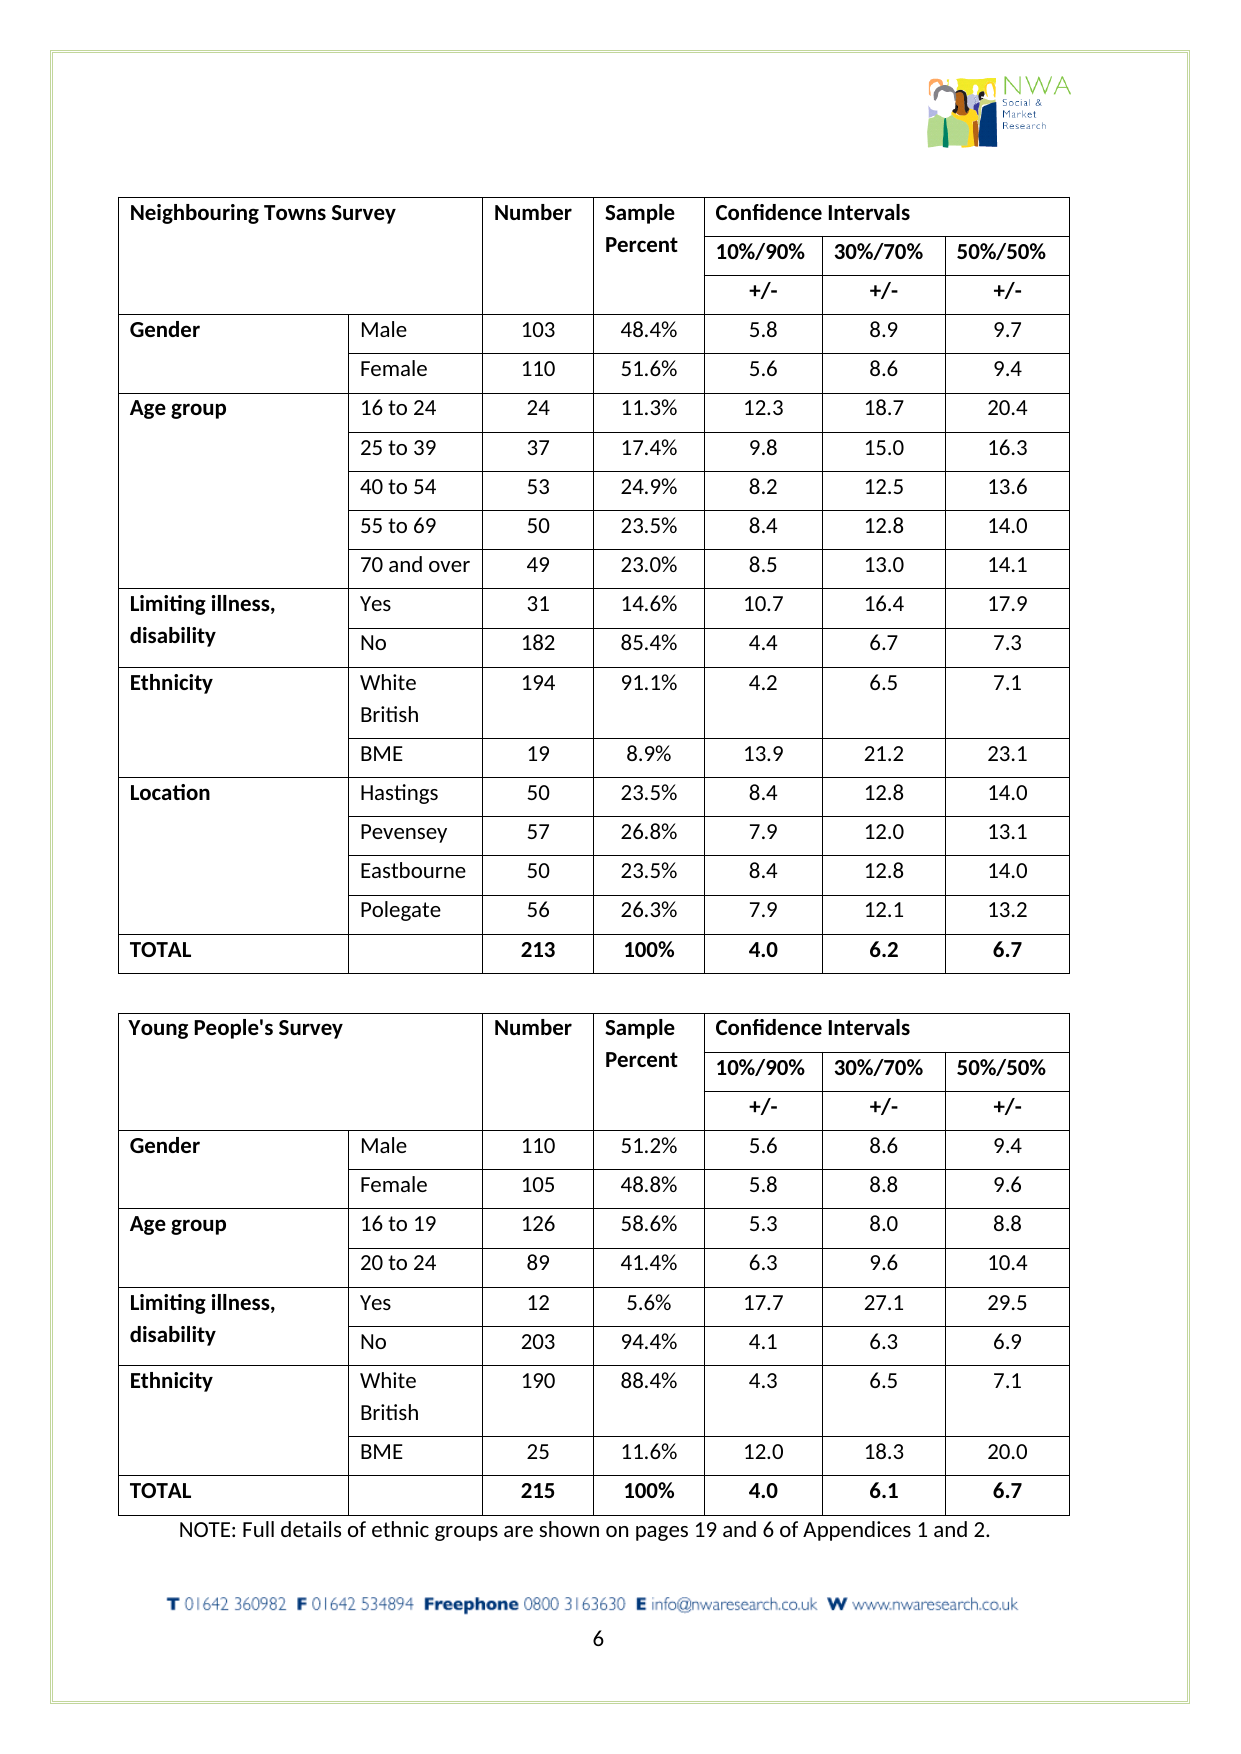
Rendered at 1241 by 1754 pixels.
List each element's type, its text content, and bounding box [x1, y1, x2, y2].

table_cell 58.6% [594, 1209, 704, 1247]
table_cell 18.3 [823, 1437, 945, 1475]
table_cell 12.0 [823, 817, 945, 855]
table_cell 215 [483, 1476, 593, 1514]
table_cell Eastbourne [349, 856, 482, 894]
picture [924, 73, 1093, 152]
table_cell 5.8 [705, 1170, 822, 1208]
table_cell +/- [946, 276, 1069, 314]
table_cell 91.1% [594, 668, 704, 738]
table_cell BME [349, 1437, 482, 1475]
table_cell 14.0 [946, 511, 1069, 549]
table_cell 13.1 [946, 817, 1069, 855]
table_cell Ethnicity [119, 1366, 348, 1475]
table_header Number [483, 1014, 593, 1130]
table_cell 94.4% [594, 1327, 704, 1365]
table_cell 13.2 [946, 896, 1069, 934]
table_header Number [483, 198, 593, 314]
table_cell 182 [483, 629, 593, 667]
table_cell 49 [483, 550, 593, 588]
table_cell 110 [483, 1131, 593, 1169]
table_cell 190 [483, 1366, 593, 1436]
table_cell 14.0 [946, 856, 1069, 894]
table_cell Hastings [349, 778, 482, 816]
table_cell Female [349, 1170, 482, 1208]
table_cell 194 [483, 668, 593, 738]
table_cell 15.0 [823, 433, 945, 471]
table_cell 6.7 [946, 935, 1069, 973]
table_cell 5.6% [594, 1288, 704, 1326]
table_cell 5.6 [705, 354, 822, 392]
table_cell No [349, 629, 482, 667]
table_cell BME [349, 739, 482, 777]
table_cell 12.1 [823, 896, 945, 934]
table_cell 10%/90% [705, 237, 822, 275]
table_cell 6.3 [823, 1327, 945, 1365]
table_cell 5.6 [705, 1131, 822, 1169]
table_cell 126 [483, 1209, 593, 1247]
table_cell +/- [705, 276, 822, 314]
table_cell 100% [594, 935, 704, 973]
table_cell +/- [705, 1092, 822, 1130]
table_cell Limiting illness, disability [119, 1288, 348, 1365]
table_cell 12.8 [823, 778, 945, 816]
table_cell 13.9 [705, 739, 822, 777]
table_cell 203 [483, 1327, 593, 1365]
table_cell 4.4 [705, 629, 822, 667]
table_cell 89 [483, 1249, 593, 1287]
table_cell 12.0 [705, 1437, 822, 1475]
table_cell 30%/70% [823, 1053, 945, 1091]
table_cell Location [119, 778, 348, 934]
table_cell 8.9% [594, 739, 704, 777]
table_cell 19 [483, 739, 593, 777]
table_cell 6.7 [946, 1476, 1069, 1514]
table_cell 103 [483, 315, 593, 353]
table_cell [349, 935, 482, 973]
table_cell +/- [823, 1092, 945, 1130]
table_cell 8.5 [705, 550, 822, 588]
table_cell Yes [349, 1288, 482, 1326]
table_cell 51.6% [594, 354, 704, 392]
table_cell 105 [483, 1170, 593, 1208]
table_cell 9.6 [823, 1249, 945, 1287]
table_header Neighbouring Towns Survey [119, 198, 482, 314]
table_cell 16 to 19 [349, 1209, 482, 1247]
table_cell 10.4 [946, 1249, 1069, 1287]
table_cell 85.4% [594, 629, 704, 667]
table_cell 8.2 [705, 472, 822, 510]
table_cell 12 [483, 1288, 593, 1326]
table_cell Female [349, 354, 482, 392]
table_cell 12.8 [823, 856, 945, 894]
table_cell 4.0 [705, 935, 822, 973]
table_cell 9.8 [705, 433, 822, 471]
table_cell 6.2 [823, 935, 945, 973]
table_header Sample Percent [594, 1014, 704, 1130]
table_cell Age group [119, 394, 348, 588]
table_cell 8.8 [823, 1170, 945, 1208]
table_cell 21.2 [823, 739, 945, 777]
table_cell 18.7 [823, 394, 945, 432]
table_cell 5.3 [705, 1209, 822, 1247]
table_cell 51.2% [594, 1131, 704, 1169]
table_cell 88.4% [594, 1366, 704, 1436]
table_cell 50%/50% [946, 237, 1069, 275]
table_cell 23.5% [594, 856, 704, 894]
table_cell 17.4% [594, 433, 704, 471]
table_cell 50%/50% [946, 1053, 1069, 1091]
table_cell 9.7 [946, 315, 1069, 353]
table_cell 6.7 [823, 629, 945, 667]
table_cell 23.5% [594, 511, 704, 549]
table_cell 37 [483, 433, 593, 471]
table_cell 213 [483, 935, 593, 973]
table_cell Gender [119, 1131, 348, 1208]
table_cell 6.5 [823, 1366, 945, 1436]
table_cell 9.4 [946, 354, 1069, 392]
table_header Confidence Intervals [705, 1014, 1069, 1052]
table_cell 70 and over [349, 550, 482, 588]
table_cell 53 [483, 472, 593, 510]
table_cell 41.4% [594, 1249, 704, 1287]
table_cell Male [349, 1131, 482, 1169]
table_cell 16.3 [946, 433, 1069, 471]
table_header Confidence Intervals [705, 198, 1069, 236]
table_cell 56 [483, 896, 593, 934]
table_cell Male [349, 315, 482, 353]
table_cell 8.6 [823, 354, 945, 392]
table_cell 55 to 69 [349, 511, 482, 549]
table_cell 6.5 [823, 668, 945, 738]
table_cell 50 [483, 778, 593, 816]
table_cell 13.6 [946, 472, 1069, 510]
table_cell 10.7 [705, 589, 822, 627]
table_cell No [349, 1327, 482, 1365]
table_cell 10%/90% [705, 1053, 822, 1091]
list NOTE: Full details of ethnic groups are shown on pages 19 and 6 of Appendices 1 and 2. [178, 1516, 1093, 1544]
table_cell 27.1 [823, 1288, 945, 1326]
table_cell TOTAL [119, 935, 348, 973]
table_cell 11.3% [594, 394, 704, 432]
table_cell 8.8 [946, 1209, 1069, 1247]
table_cell 6.9 [946, 1327, 1069, 1365]
table_cell 8.4 [705, 778, 822, 816]
table_cell 30%/70% [823, 237, 945, 275]
table_cell 110 [483, 354, 593, 392]
table_cell 7.9 [705, 817, 822, 855]
table_cell 8.6 [823, 1131, 945, 1169]
table_cell 9.6 [946, 1170, 1069, 1208]
table_cell 25 [483, 1437, 593, 1475]
table_cell 40 to 54 [349, 472, 482, 510]
table_header Young People's Survey [119, 1014, 482, 1130]
table_cell 7.3 [946, 629, 1069, 667]
table_cell 14.1 [946, 550, 1069, 588]
table_cell 24.9% [594, 472, 704, 510]
table_cell 23.0% [594, 550, 704, 588]
table_cell 7.1 [946, 668, 1069, 738]
table_cell 20.0 [946, 1437, 1069, 1475]
table_cell [349, 1476, 482, 1514]
table_cell 29.5 [946, 1288, 1069, 1326]
table_cell 20.4 [946, 394, 1069, 432]
table_cell 4.3 [705, 1366, 822, 1436]
table_cell 48.8% [594, 1170, 704, 1208]
table_cell Age group [119, 1209, 348, 1287]
table_cell 8.0 [823, 1209, 945, 1247]
table_cell 57 [483, 817, 593, 855]
table_cell 26.3% [594, 896, 704, 934]
table_cell 16.4 [823, 589, 945, 627]
table_cell 14.0 [946, 778, 1069, 816]
table_cell White British [349, 1366, 482, 1436]
table_cell Polegate [349, 896, 482, 934]
table_cell 26.8% [594, 817, 704, 855]
table_cell 4.0 [705, 1476, 822, 1514]
table_cell 25 to 39 [349, 433, 482, 471]
table_cell 16 to 24 [349, 394, 482, 432]
table_cell Limiting illness, disability [119, 589, 348, 667]
table_cell 23.1 [946, 739, 1069, 777]
table_cell +/- [823, 276, 945, 314]
table_cell Pevensey [349, 817, 482, 855]
table_cell 4.1 [705, 1327, 822, 1365]
table_cell 5.8 [705, 315, 822, 353]
table_header Sample Percent [594, 198, 704, 314]
table_cell 12.8 [823, 511, 945, 549]
table_cell 20 to 24 [349, 1249, 482, 1287]
table_cell 23.5% [594, 778, 704, 816]
table_cell 31 [483, 589, 593, 627]
table_cell 7.1 [946, 1366, 1069, 1436]
table_cell Gender [119, 315, 348, 392]
table_cell 6.1 [823, 1476, 945, 1514]
table_cell 14.6% [594, 589, 704, 627]
table_cell 8.4 [705, 856, 822, 894]
table_cell 50 [483, 856, 593, 894]
table_cell 100% [594, 1476, 704, 1514]
picture [165, 1596, 1031, 1615]
table_cell 7.9 [705, 896, 822, 934]
table_cell 4.2 [705, 668, 822, 738]
table_cell 8.4 [705, 511, 822, 549]
table_cell 24 [483, 394, 593, 432]
table_cell 11.6% [594, 1437, 704, 1475]
table_cell 50 [483, 511, 593, 549]
table_cell Yes [349, 589, 482, 627]
table_cell Ethnicity [119, 668, 348, 777]
table_cell 8.9 [823, 315, 945, 353]
table_cell +/- [946, 1092, 1069, 1130]
table_cell 12.3 [705, 394, 822, 432]
table_cell White British [349, 668, 482, 738]
table_cell 17.9 [946, 589, 1069, 627]
table_cell 12.5 [823, 472, 945, 510]
table_cell 9.4 [946, 1131, 1069, 1169]
table_cell 13.0 [823, 550, 945, 588]
table_cell 48.4% [594, 315, 704, 353]
table_cell 6.3 [705, 1249, 822, 1287]
table_cell 17.7 [705, 1288, 822, 1326]
table_cell TOTAL [119, 1476, 348, 1514]
